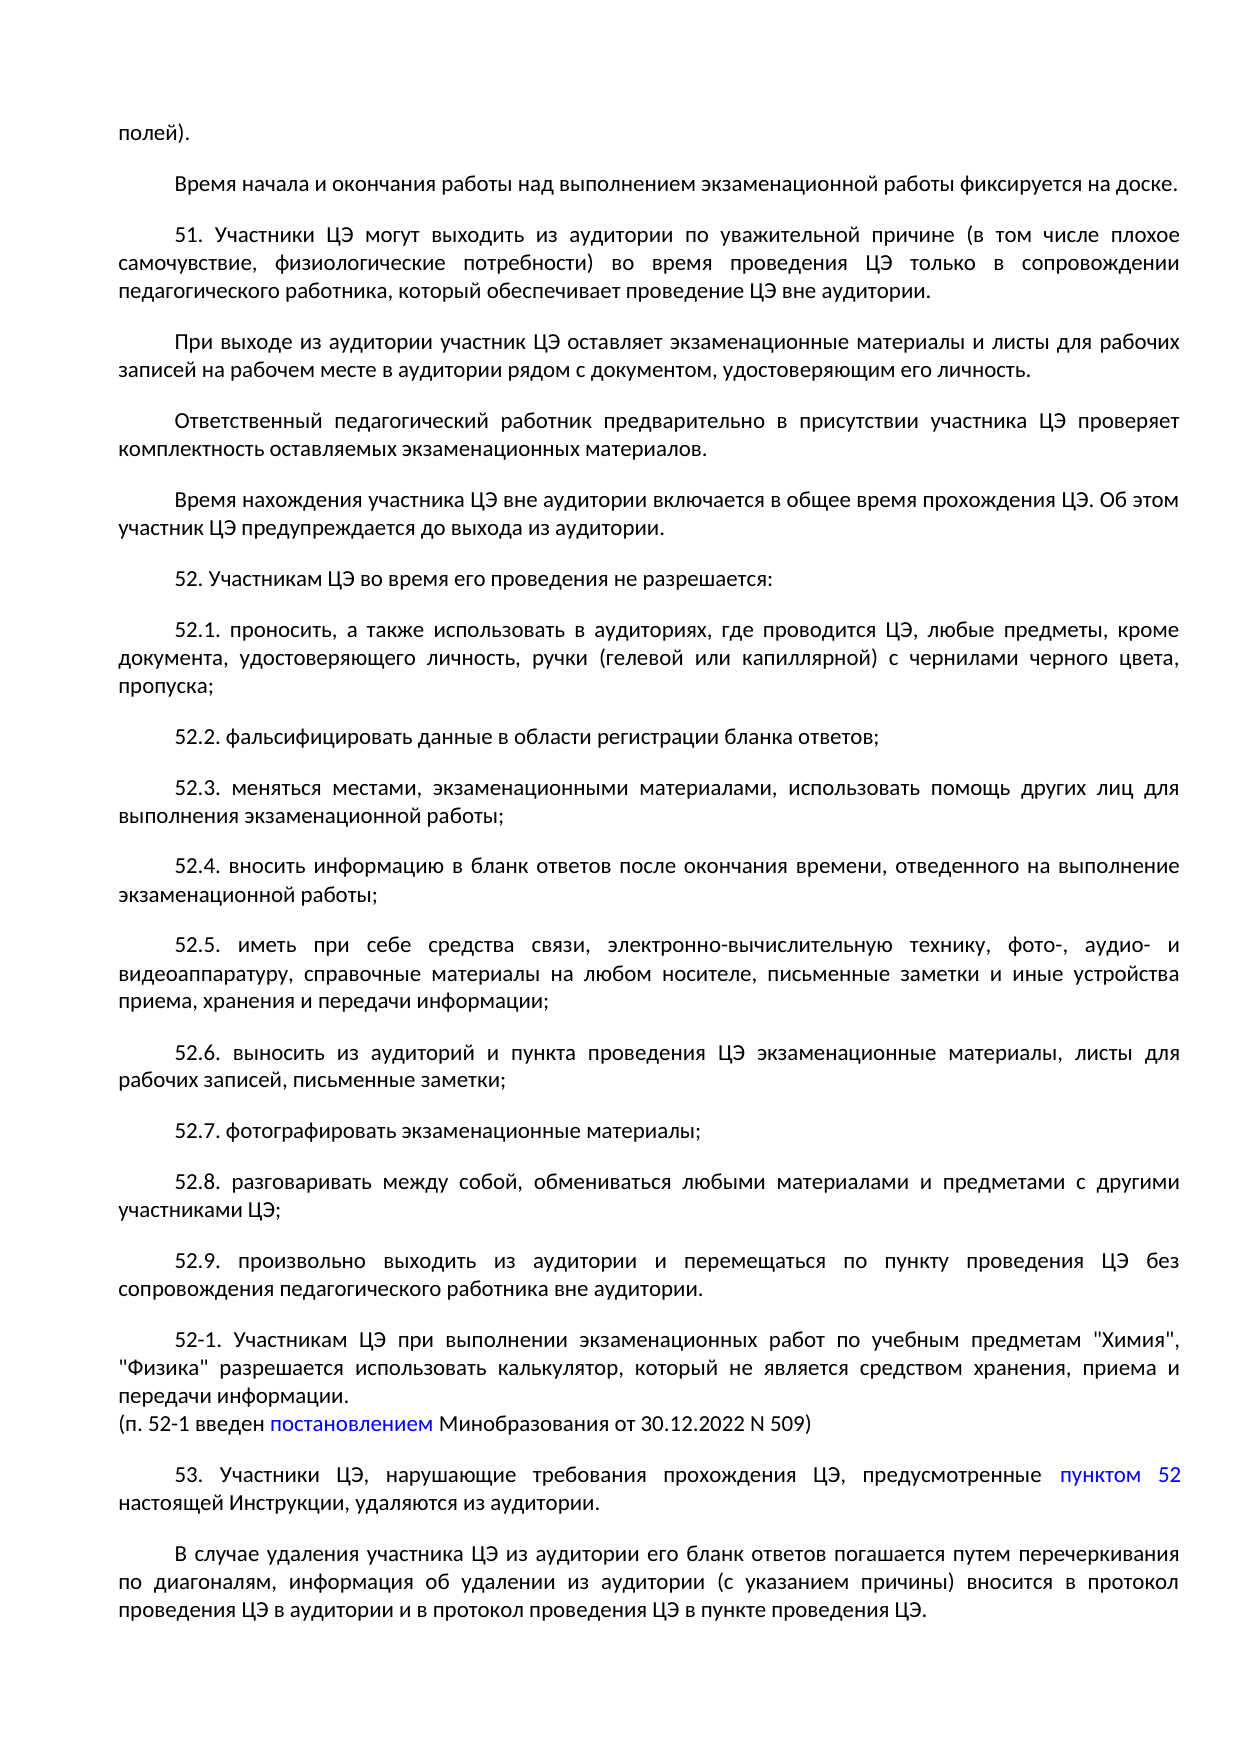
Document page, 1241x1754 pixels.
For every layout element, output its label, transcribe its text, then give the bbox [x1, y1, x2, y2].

text (п. 52-1 введен постановлением Минобразования от 30.12.2022 N 509) [118, 1409, 1181, 1437]
text 53. Участники ЦЭ, нарушающие требования прохождения ЦЭ, предусмотренные пунктом 52 настоящей Инструкции, удаляются из аудитории. [118, 1460, 1181, 1516]
text 52.5. иметь при себе средства связи, электронно-вычислительную технику, фото-, аудио- и видеоаппаратуру, справочные материалы на любом носителе, письменные заметки и иные устройства приема, хранения и передачи информации; [118, 931, 1181, 1015]
text 52.7. фотографировать экзаменационные материалы; [118, 1117, 1181, 1144]
text Ответственный педагогический работник предварительно в присутствии участника ЦЭ проверяет комплектность оставляемых экзаменационных материалов. [118, 406, 1181, 462]
text 52.9. произвольно выходить из аудитории и перемещаться по пункту проведения ЦЭ без сопровождения педагогического работника вне аудитории. [118, 1246, 1181, 1302]
text Время нахождения участника ЦЭ вне аудитории включается в общее время прохождения ЦЭ. Об этом участник ЦЭ предупреждается до выхода из аудитории. [118, 485, 1181, 541]
text В случае удаления участника ЦЭ из аудитории его бланк ответов погашается путем перечеркивания по диагоналям, информация об удалении из аудитории (с указанием причины) вносится в протокол проведения ЦЭ в аудитории и в протокол проведения ЦЭ в пункте проведения ЦЭ. [118, 1539, 1181, 1623]
text 52.8. разговаривать между собой, обмениваться любыми материалами и предметами с другими участниками ЦЭ; [118, 1167, 1181, 1223]
text При выходе из аудитории участник ЦЭ оставляет экзаменационные материалы и листы для рабочих записей на рабочем месте в аудитории рядом с документом, удостоверяющим его личность. [118, 327, 1181, 383]
text 52.3. меняться местами, экзаменационными материалами, использовать помощь других лиц для выполнения экзаменационной работы; [118, 773, 1181, 829]
text 52.2. фальсифицировать данные в области регистрации бланка ответов; [118, 722, 1181, 750]
text 51. Участники ЦЭ могут выходить из аудитории по уважительной причине (в том числе плохое самочувствие, физиологические потребности) во время проведения ЦЭ только в сопровождении педагогического работника, который обеспечивает проведение ЦЭ вне аудитории. [118, 220, 1181, 304]
text 52.6. выносить из аудиторий и пункта проведения ЦЭ экзаменационные материалы, листы для рабочих записей, письменные заметки; [118, 1038, 1181, 1094]
text Время начала и окончания работы над выполнением экзаменационной работы фиксируется на доске. [118, 169, 1181, 197]
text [118, 118, 1181, 146]
text 52-1. Участникам ЦЭ при выполнении экзаменационных работ по учебным предметам "Химия", "Физика" разрешается использовать калькулятор, который не является средством хранения, приема и передачи информации. [118, 1325, 1181, 1409]
text 52.4. вносить информацию в бланк ответов после окончания времени, отведенного на выполнение экзаменационной работы; [118, 852, 1181, 908]
text 52.1. проносить, а также использовать в аудиториях, где проводится ЦЭ, любые предметы, кроме документа, удостоверяющего личность, ручки (гелевой или капиллярной) с чернилами черного цвета, пропуска; [118, 615, 1181, 699]
text 52. Участникам ЦЭ во время его проведения не разрешается: [118, 564, 1181, 592]
